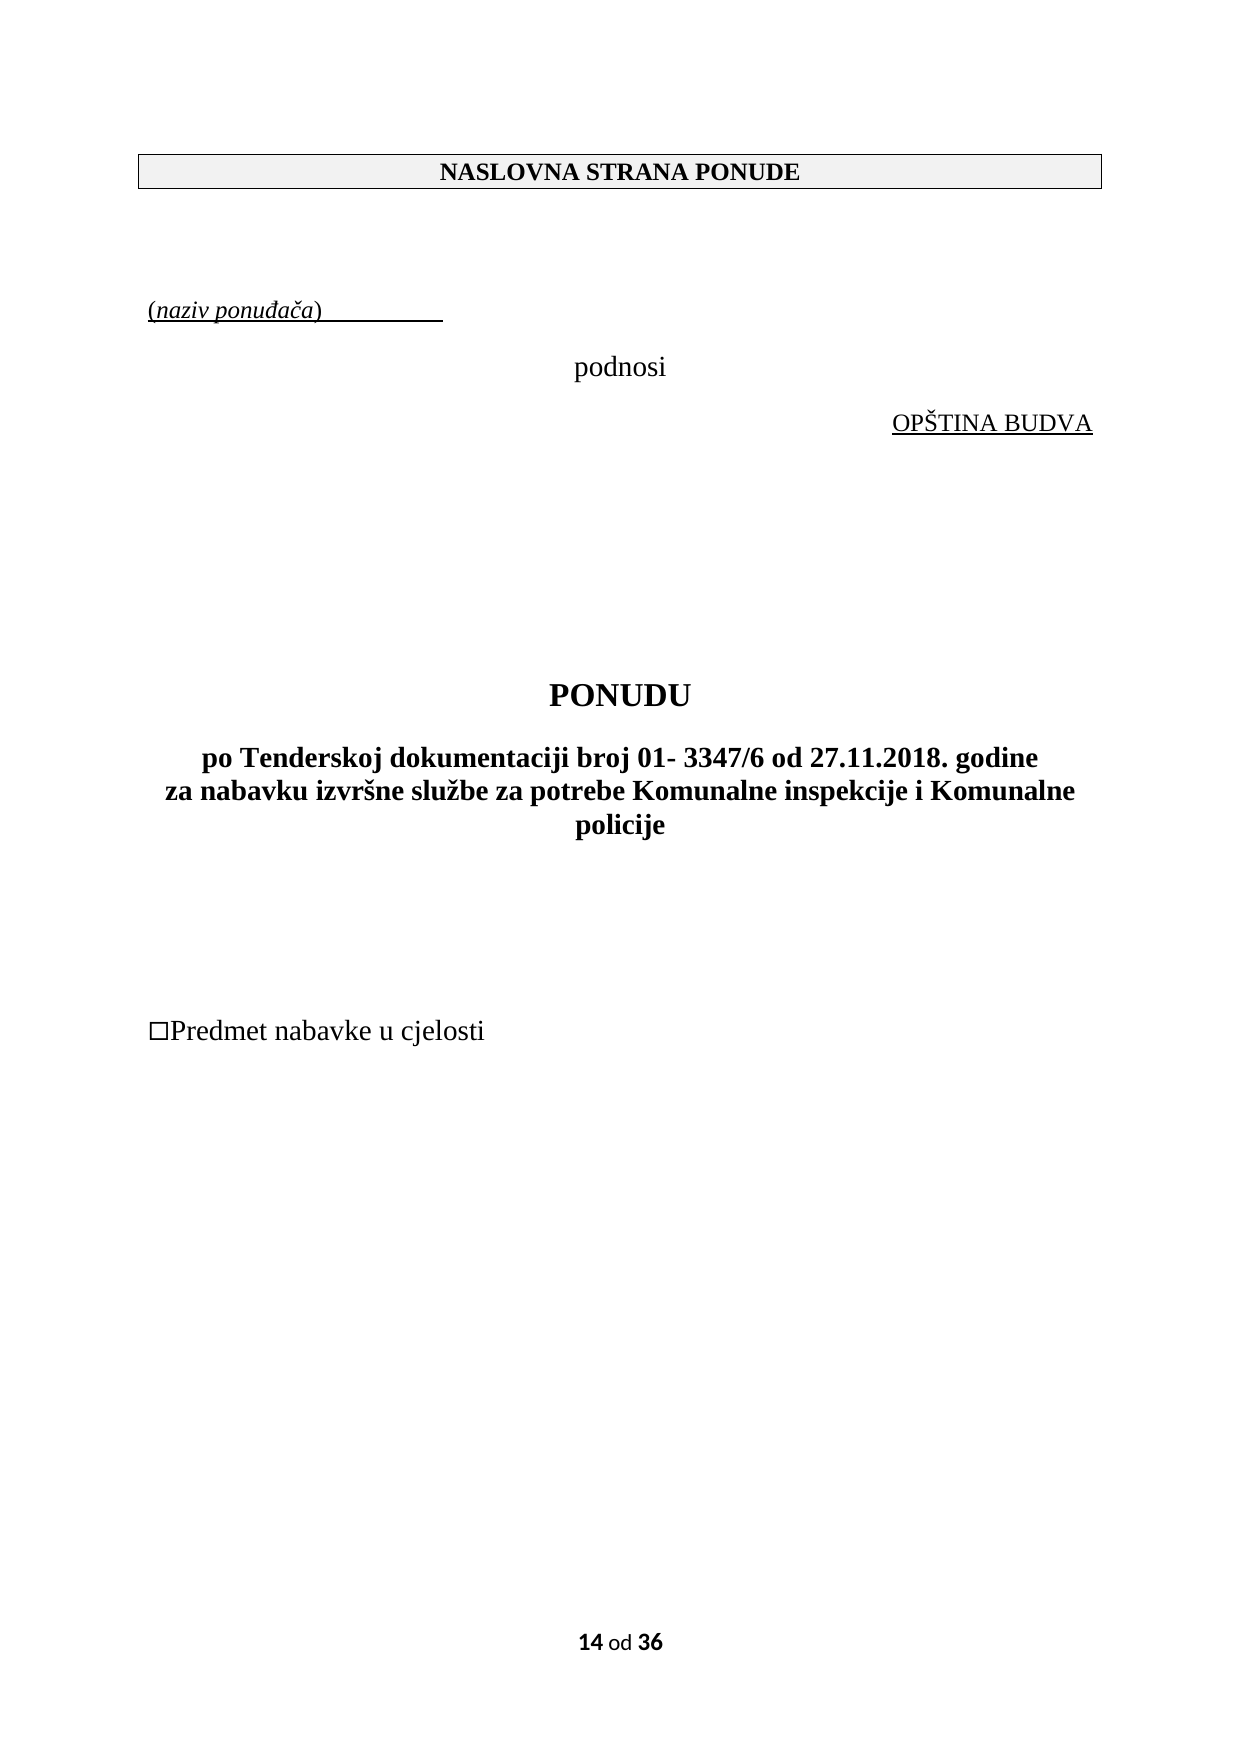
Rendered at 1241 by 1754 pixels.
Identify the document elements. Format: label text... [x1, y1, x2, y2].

text Predmet nabavke u cjelosti [148, 1013, 1093, 1046]
text po Tenderskoj dokumentaciji broj 01- 3347/6 od 27.11.2018. godine [148, 740, 1093, 773]
text OPŠTINA BUDVA [148, 408, 1093, 437]
text PONUDU [148, 675, 1093, 713]
text NASLOVNA STRANA PONUDE [139, 155, 1101, 188]
text (naziv ponuđača) [148, 295, 1093, 324]
text za nabavku izvršne službe za potrebe Komunalne inspekcije i Komunalne policije [148, 773, 1093, 840]
text podnosi [148, 349, 1093, 382]
